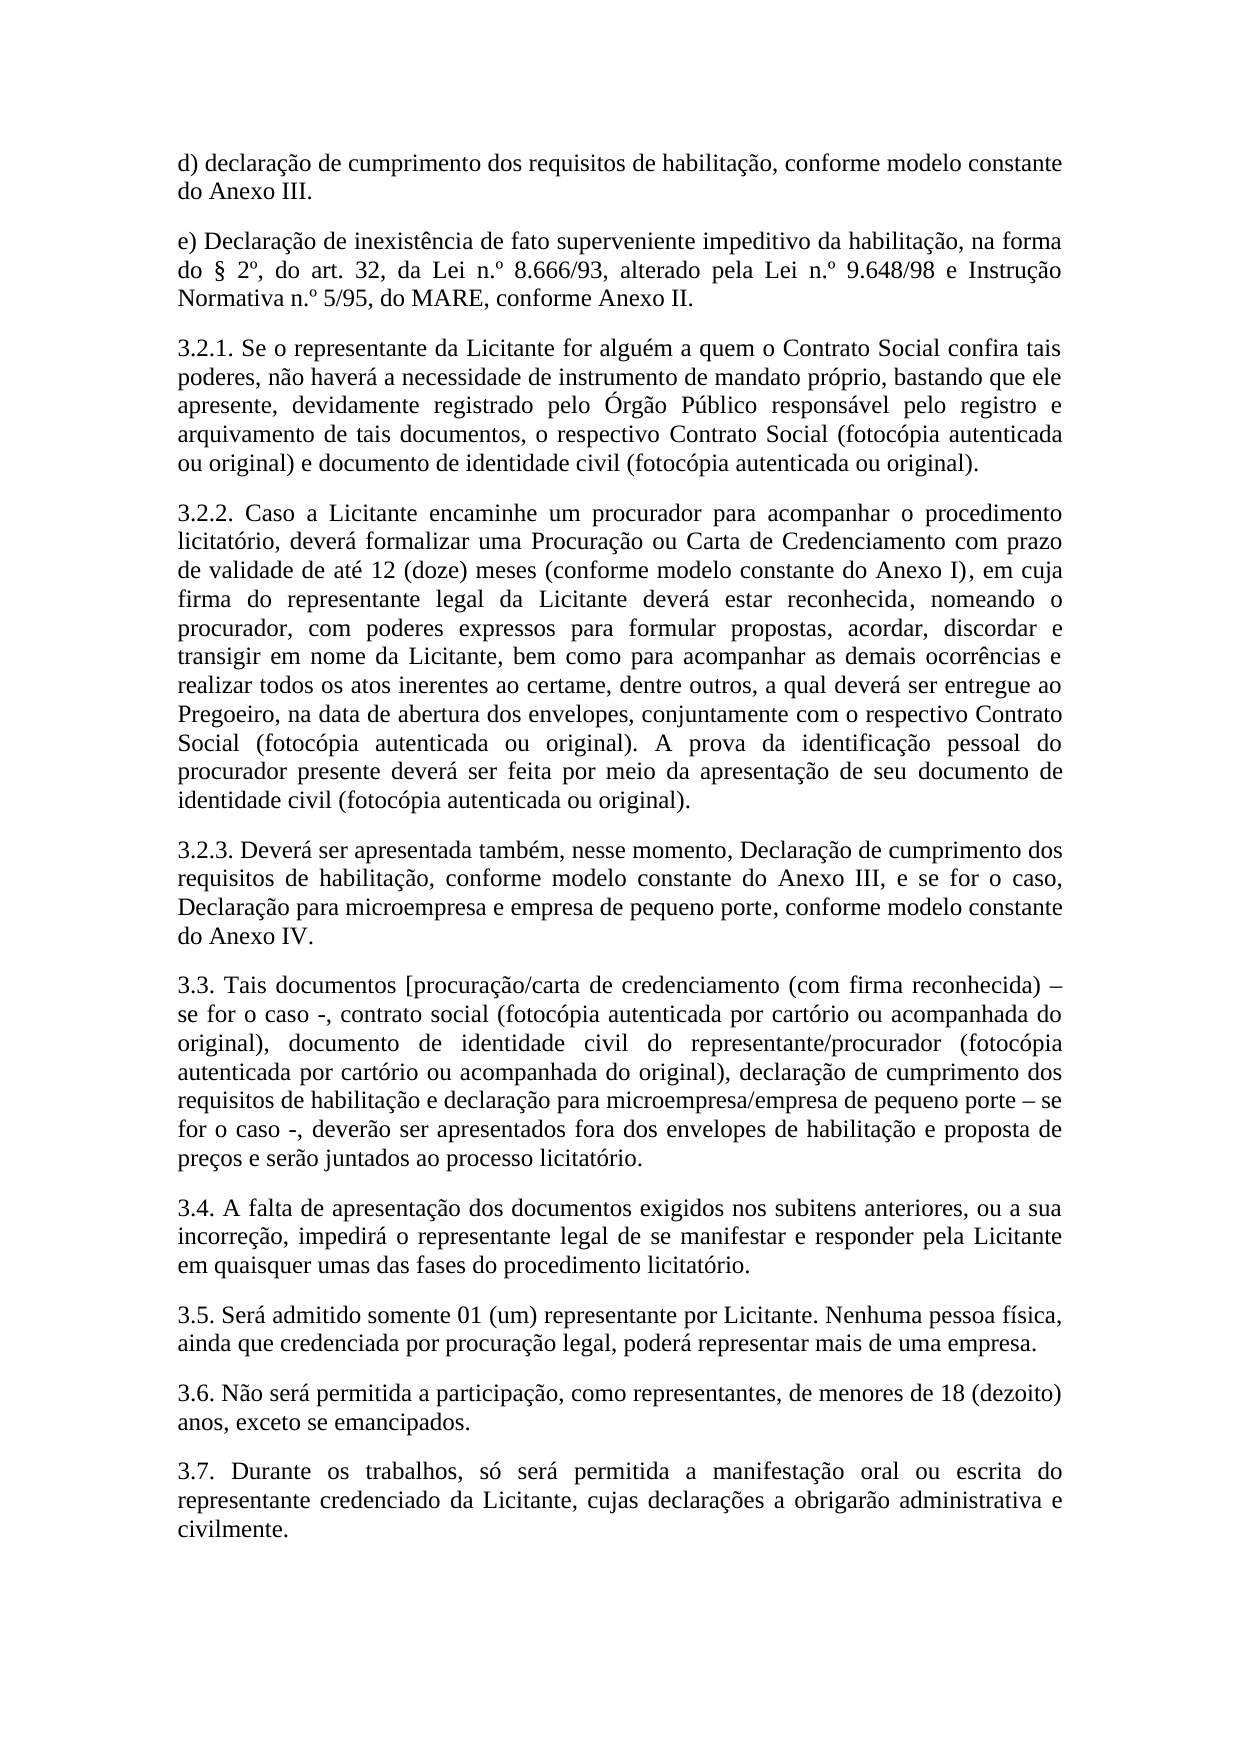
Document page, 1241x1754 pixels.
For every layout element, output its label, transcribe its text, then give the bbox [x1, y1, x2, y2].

text 3.5. Será admitido somente 01 (um) representante por Licitante. Nenhuma pessoa física, ainda que credenciada por procuração legal, poderá representar mais de uma empresa. [177, 1300, 1063, 1357]
text 3.4. A falta de apresentação dos documentos exigidos nos subitens anteriores, ou a sua incorreção, impedirá o representante legal de se manifestar e responder pela Licitante em quaisquer umas das fases do procedimento licitatório. [177, 1193, 1063, 1279]
text 3.3. Tais documentos [procuração/carta de credenciamento (com firma reconhecida) – se for o caso -, contrato social (fotocópia autenticada por cartório ou acompanhada do original), documento de identidade civil do representante/procurador (fotocópia autenticada por cartório ou acompanhada do original), declaração de cumprimento dos requisitos de habilitação e declaração para microempresa/empresa de pequeno porte – se for o caso -, deverão ser apresentados fora dos envelopes de habilitação e proposta de preços e serão juntados ao processo licitatório. [177, 971, 1063, 1172]
text 3.7. Durante os trabalhos, só será permitida a manifestação oral ou escrita do representante credenciado da Licitante, cujas declarações a obrigarão administrativa e civilmente. [177, 1456, 1063, 1543]
text d) declaração de cumprimento dos requisitos de habilitação, conforme modelo constante do Anexo III. [177, 148, 1063, 205]
text e) Declaração de inexistência de fato superveniente impeditivo da habilitação, na forma do § 2º, do art. 32, da Lei n.º 8.666/93, alterado pela Lei n.º 9.648/98 e Instrução Normativa n.º 5/95, do MARE, conforme Anexo II. [177, 226, 1063, 312]
text 3.2.2. Caso a Licitante encaminhe um procurador para acompanhar o procedimento licitatório, deverá formalizar uma Procuração ou Carta de Credenciamento com prazo de validade de até 12 (doze) meses (conforme modelo constante do Anexo I), em cuja firma do representante legal da Licitante deverá estar reconhecida, nomeando o procurador, com poderes expressos para formular propostas, acordar, discordar e transigir em nome da Licitante, bem como para acompanhar as demais ocorrências e realizar todos os atos inerentes ao certame, dentre outros, a qual deverá ser entregue ao Pregoeiro, na data de abertura dos envelopes, conjuntamente com o respectivo Contrato Social (fotocópia autenticada ou original). A prova da identificação pessoal do procurador presente deverá ser feita por meio da apresentação de seu documento de identidade civil (fotocópia autenticada ou original). [177, 498, 1063, 814]
text 3.6. Não será permitida a participação, como representantes, de menores de 18 (dezoito) anos, exceto se emancipados. [177, 1378, 1063, 1436]
text 3.2.3. Deverá ser apresentada também, nesse momento, Declaração de cumprimento dos requisitos de habilitação, conforme modelo constante do Anexo III, e se for o caso, Declaração para microempresa e empresa de pequeno porte, conforme modelo constante do Anexo IV. [177, 835, 1063, 950]
text 3.2.1. Se o representante da Licitante for alguém a quem o Contrato Social confira tais poderes, não haverá a necessidade de instrumento de mandato próprio, bastando que ele apresente, devidamente registrado pelo Órgão Público responsável pelo registro e arquivamento de tais documentos, o respectivo Contrato Social (fotocópia autenticada ou original) e documento de identidade civil (fotocópia autenticada ou original). [177, 333, 1063, 477]
